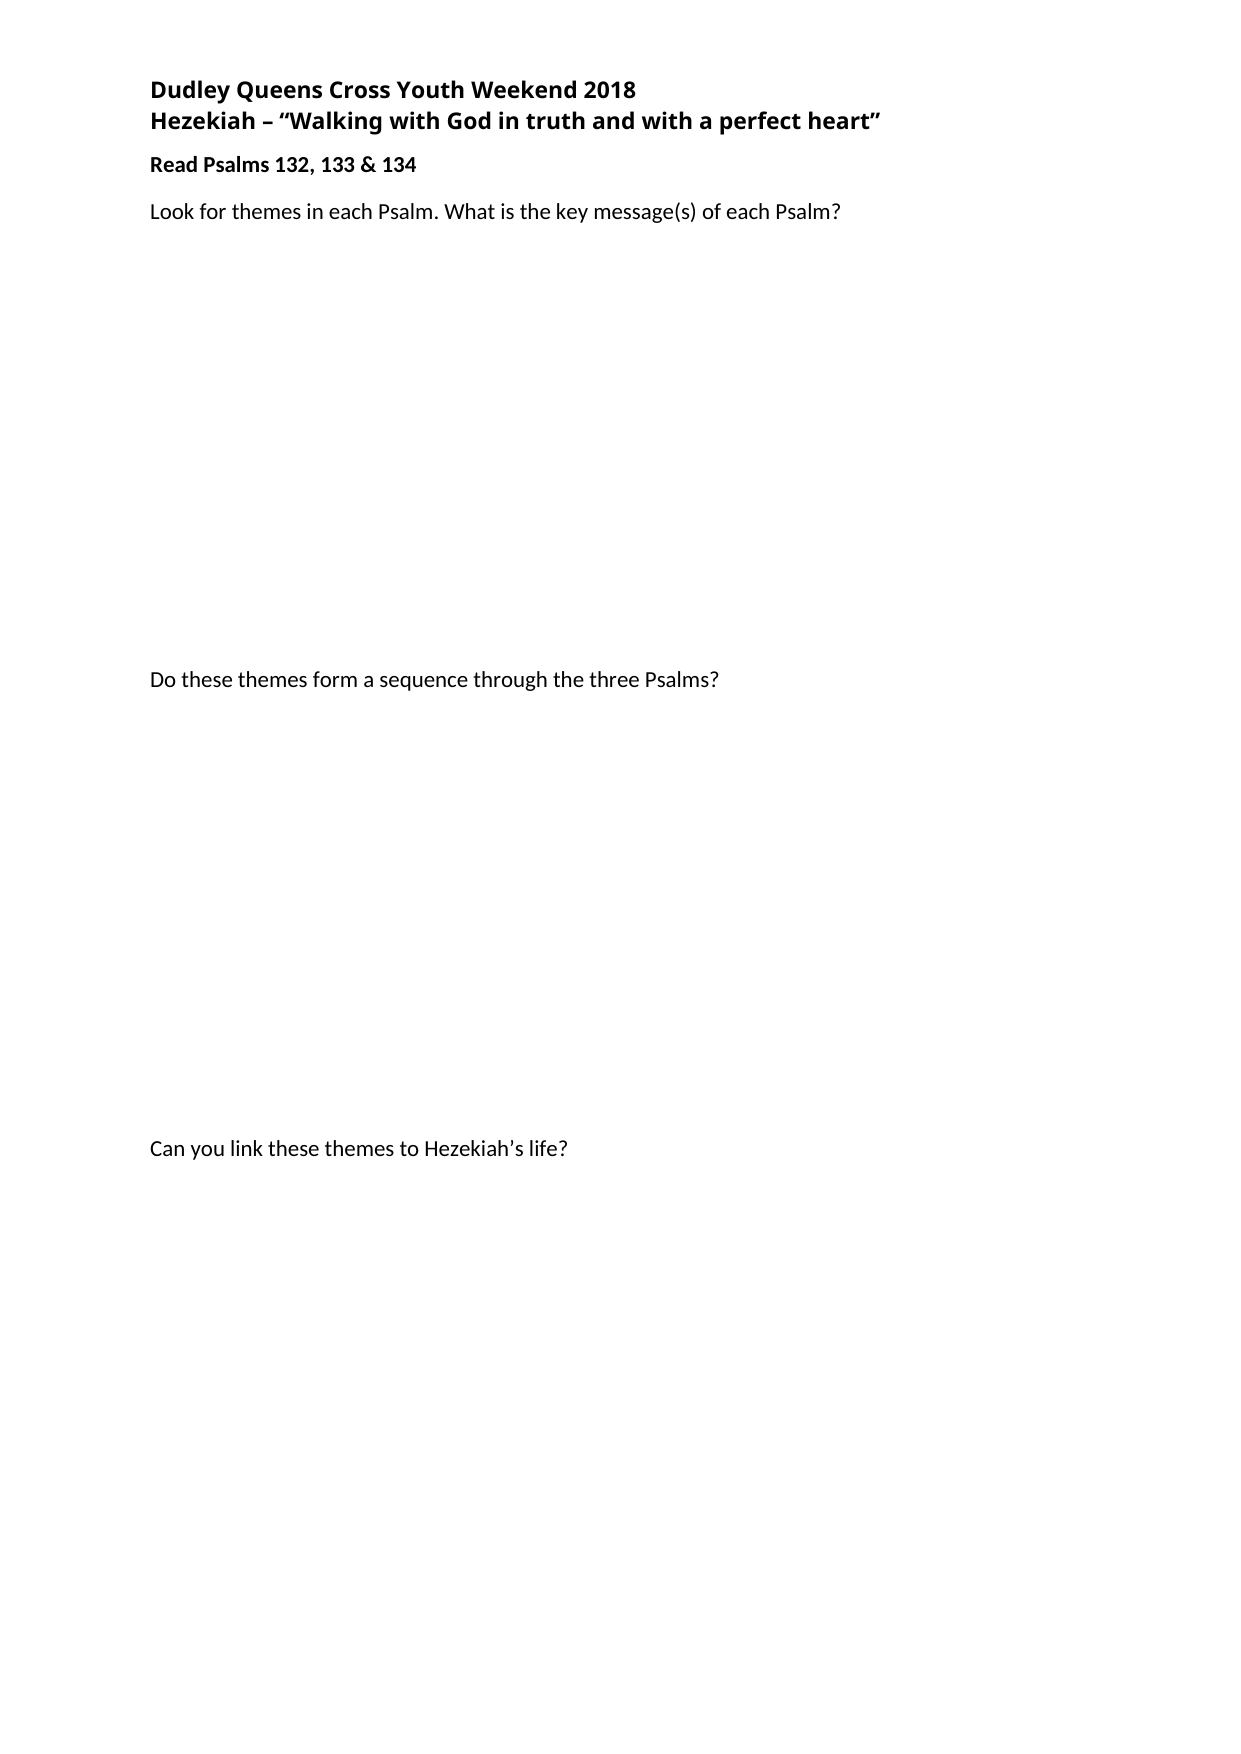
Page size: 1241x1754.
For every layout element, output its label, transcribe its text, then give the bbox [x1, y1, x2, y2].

text Look for themes in each Psalm. What is the key message(s) of each Psalm? [150, 197, 1090, 225]
text Can you link these themes to Hezekiah’s life? [150, 1134, 1090, 1162]
text Read Psalms 132, 133 & 134 [150, 150, 1090, 178]
text Do these themes form a sequence through the three Psalms? [150, 666, 1090, 694]
